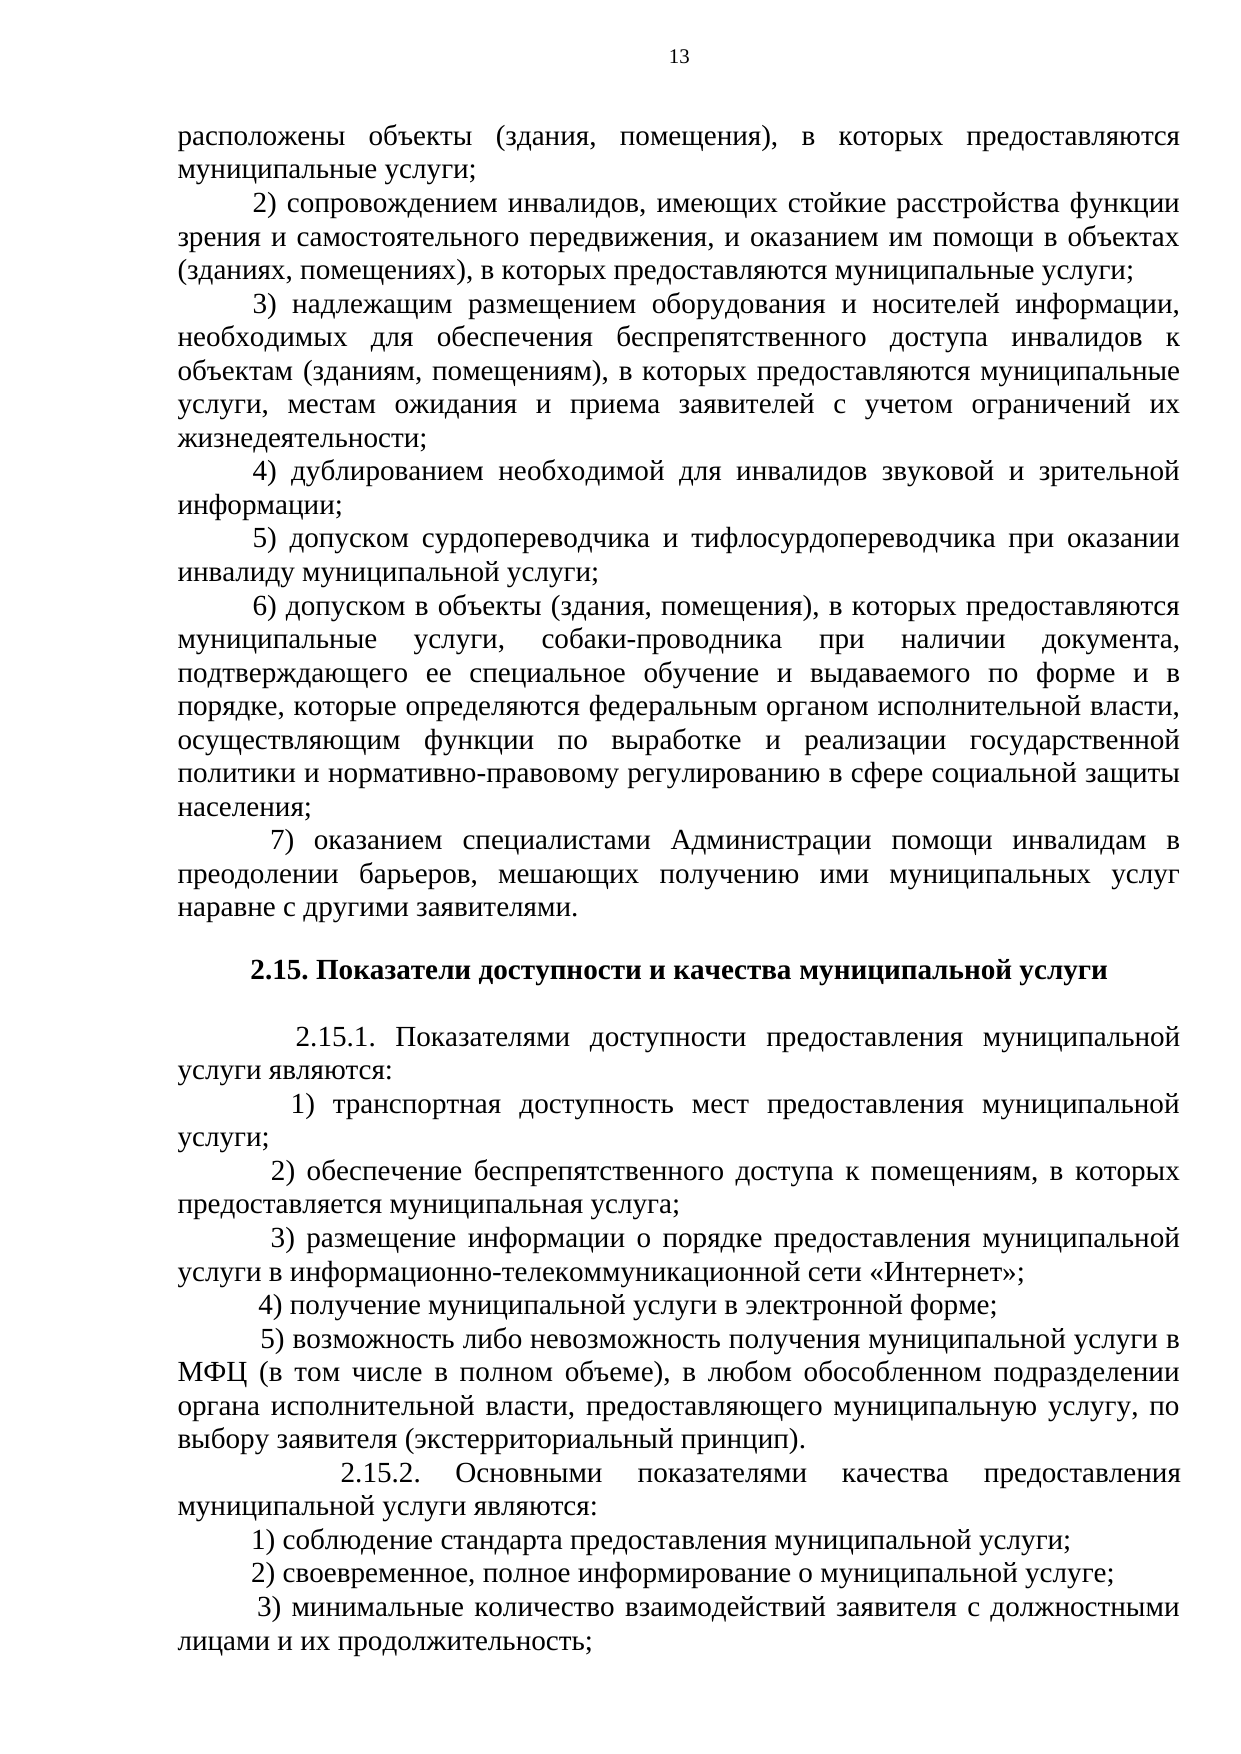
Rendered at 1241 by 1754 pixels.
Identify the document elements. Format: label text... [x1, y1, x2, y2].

text 2.15.1. Показателями доступности предоставления муниципальной услуги являются: [177, 1019, 1181, 1086]
text 3) минимальные количество взаимодействий заявителя с должностными лицами и их продолжительность; [177, 1589, 1181, 1656]
text 4) получение муниципальной услуги в электронной форме; [177, 1287, 1181, 1321]
text 2) обеспечение беспрепятственного доступа к помещениям, в которых предоставляется муниципальная услуга; [177, 1153, 1181, 1220]
text 5) возможность либо невозможность получения муниципальной услуги в МФЦ (в том числе в полном объеме), в любом обособленном подразделении органа исполнительной власти, предоставляющего муниципальную услугу, по выбору заявителя (экстерриториальный принцип). [177, 1321, 1181, 1455]
text 2.15. Показатели доступности и качества муниципальной услуги [177, 952, 1181, 985]
text 6) допуском в объекты (здания, помещения), в которых предоставляются муниципальные услуги, собаки-проводника при наличии документа, подтверждающего ее специальное обучение и выдаваемого по форме и в порядке, которые определяются федеральным органом исполнительной власти, осуществляющим функции по выработке и реализации государственной политики и нормативно-правовому регулированию в сфере социальной защиты населения; [177, 588, 1181, 822]
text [177, 118, 1181, 185]
text 2) своевременное, полное информирование о муниципальной услуге; [177, 1556, 1181, 1589]
text 7) оказанием специалистами Администрации помощи инвалидам в преодолении барьеров, мешающих получению ими муниципальных услуг наравне с другими заявителями. [177, 822, 1181, 923]
text 5) допуском сурдопереводчика и тифлосурдопереводчика при оказании инвалиду муниципальной услуги; [177, 521, 1181, 588]
text 3) размещение информации о порядке предоставления муниципальной услуги в информационно-телекоммуникационной сети «Интернет»; [177, 1220, 1181, 1287]
text 2) сопровождением инвалидов, имеющих стойкие расстройства функции зрения и самостоятельного передвижения, и оказанием им помощи в объектах (зданиях, помещениях), в которых предоставляются муниципальные услуги; [177, 185, 1181, 286]
text 1) транспортная доступность мест предоставления муниципальной услуги; [177, 1086, 1181, 1153]
text 2.15.2. Основными показателями качества предоставления муниципальной услуги являются: [177, 1455, 1181, 1522]
text 4) дублированием необходимой для инвалидов звуковой и зрительной информации; [177, 453, 1181, 521]
text 1) соблюдение стандарта предоставления муниципальной услуги; [177, 1522, 1181, 1556]
text 3) надлежащим размещением оборудования и носителей информации, необходимых для обеспечения беспрепятственного доступа инвалидов к объектам (зданиям, помещениям), в которых предоставляются муниципальные услуги, местам ожидания и приема заявителей с учетом ограничений их жизнедеятельности; [177, 286, 1181, 453]
